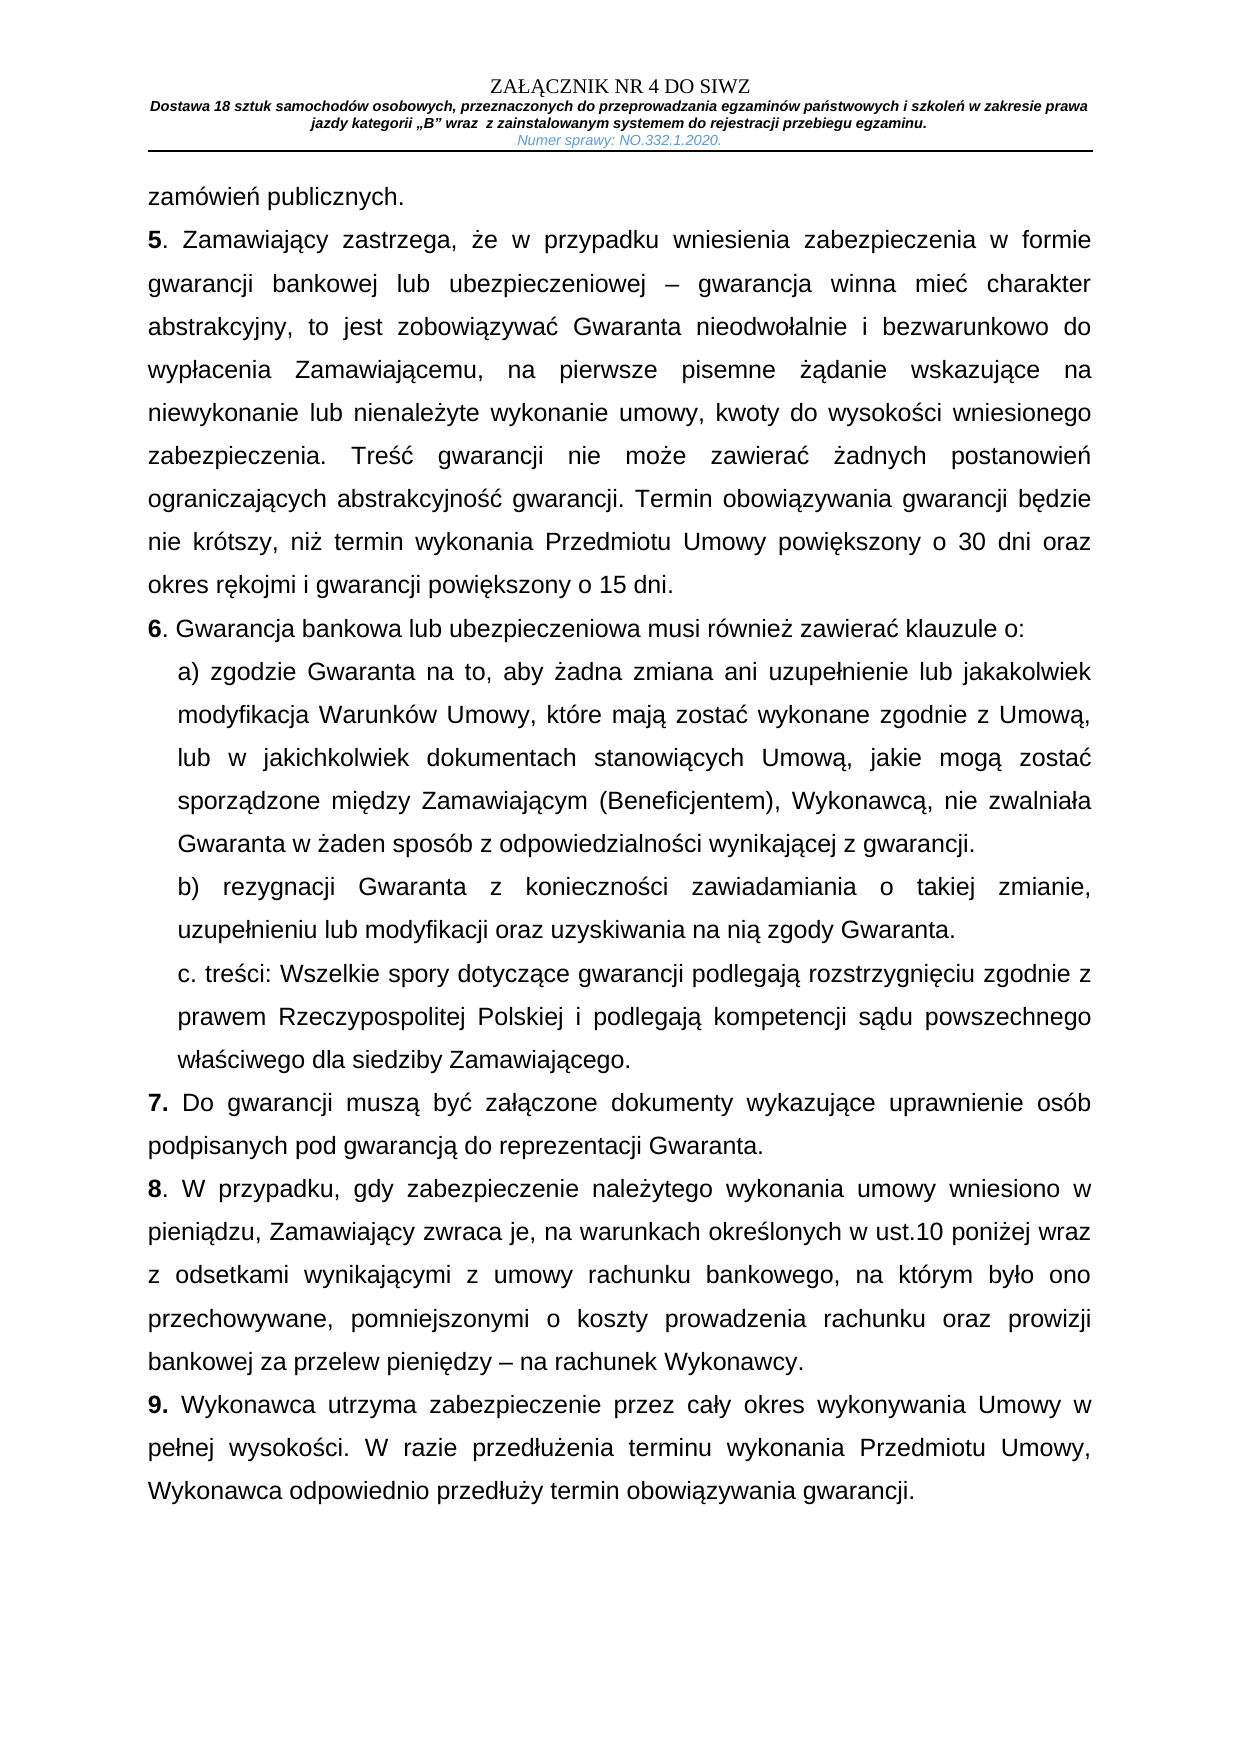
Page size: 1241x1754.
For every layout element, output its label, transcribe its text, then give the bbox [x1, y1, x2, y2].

text 5. Zamawiający zastrzega, że w przypadku wniesienia zabezpieczenia w formie gwarancji bankowej lub ubezpieczeniowej – gwarancja winna mieć charakter abstrakcyjny, to jest zobowiązywać Gwaranta nieodwołalnie i bezwarunkowo do wypłacenia Zamawiającemu, na pierwsze pisemne żądanie wskazujące na niewykonanie lub nienależyte wykonanie umowy, kwoty do wysokości wniesionego zabezpieczenia. Treść gwarancji nie może zawierać żadnych postanowień ograniczających abstrakcyjność gwarancji. Termin obowiązywania gwarancji będzie nie krótszy, niż termin wykonania Przedmiotu Umowy powiększony o 30 dni oraz okres rękojmi i gwarancji powiększony o 15 dni. [148, 225, 1093, 599]
text 8. W przypadku, gdy zabezpieczenie należytego wykonania umowy wniesiono w pieniądzu, Zamawiający zwraca je, na warunkach określonych w ust.10 poniżej wraz z odsetkami wynikającymi z umowy rachunku bankowego, na którym było ono przechowywane, pomniejszonymi o koszty prowadzenia rachunku oraz prowizji bankowej za przelew pieniędzy – na rachunek Wykonawcy. [148, 1174, 1093, 1375]
text 7. Do gwarancji muszą być załączone dokumenty wykazujące uprawnienie osób podpisanych pod gwarancją do reprezentacji Gwaranta. [148, 1088, 1093, 1160]
text b) rezygnacji Gwaranta z konieczności zawiadamiania o takiej zmianie, uzupełnieniu lub modyfikacji oraz uzyskiwania na nią zgody Gwaranta. [177, 872, 1093, 944]
text c. treści: Wszelkie spory dotyczące gwarancji podlegają rozstrzygnięciu zgodnie z prawem Rzeczypospolitej Polskiej i podlegają kompetencji sądu powszechnego właściwego dla siedziby Zamawiającego. [177, 958, 1093, 1073]
text zamówień publicznych. [148, 182, 1093, 211]
text a) zgodzie Gwaranta na to, aby żadna zmiana ani uzupełnienie lub jakakolwiek modyfikacja Warunków Umowy, które mają zostać wykonane zgodnie z Umową, lub w jakichkolwiek dokumentach stanowiących Umową, jakie mogą zostać sporządzone między Zamawiającym (Beneficjentem), Wykonawcą, nie zwalniała Gwaranta w żaden sposób z odpowiedzialności wynikającej z gwarancji. [177, 657, 1093, 858]
text 9. Wykonawca utrzyma zabezpieczenie przez cały okres wykonywania Umowy w pełnej wysokości. W razie przedłużenia terminu wykonania Przedmiotu Umowy, Wykonawca odpowiednio przedłuży termin obowiązywania gwarancji. [148, 1390, 1093, 1505]
text 6. Gwarancja bankowa lub ubezpieczeniowa musi również zawierać klauzule o: [148, 613, 1093, 642]
